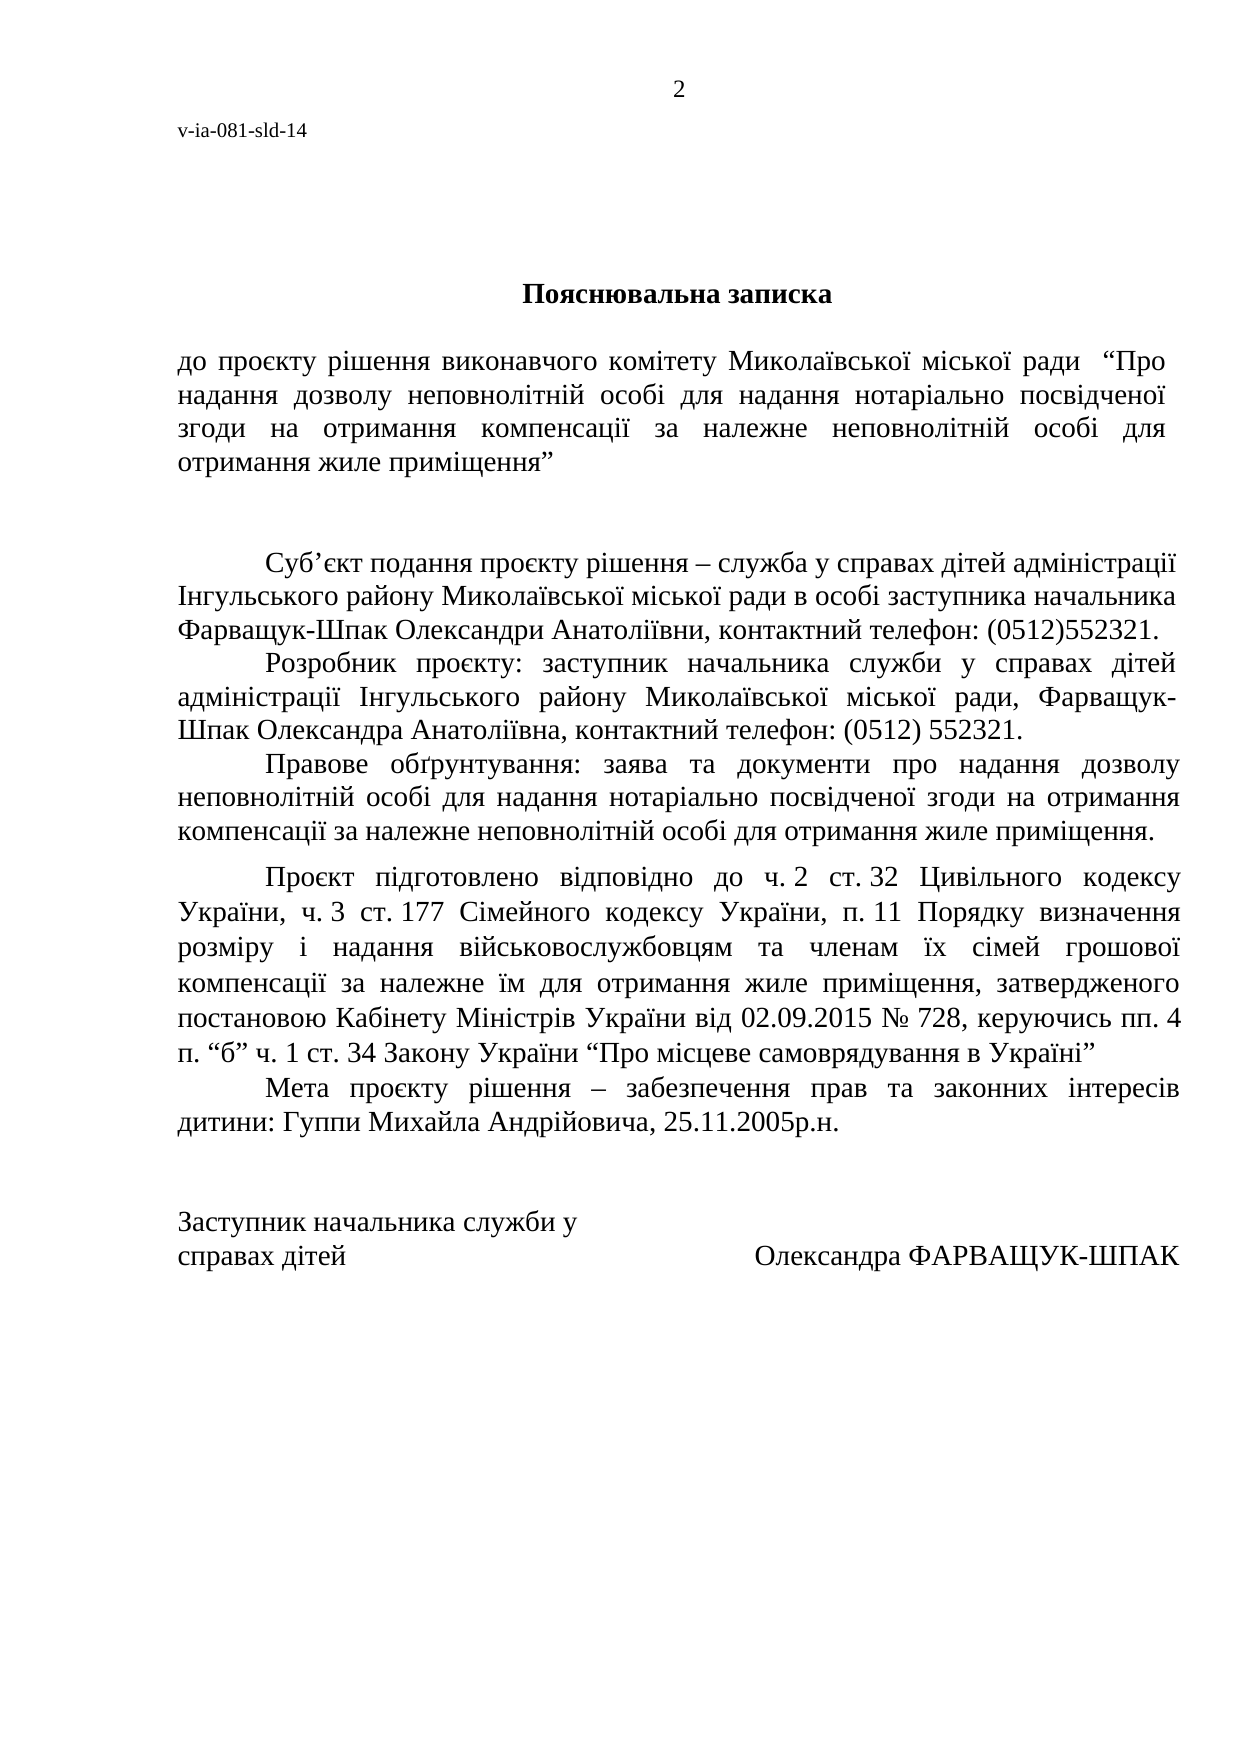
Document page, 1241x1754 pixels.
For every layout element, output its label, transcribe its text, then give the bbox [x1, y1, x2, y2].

text v-ia-081-sld-14 [177, 118, 1181, 142]
text Правове обґрунтування: заява та документи про надання дозволу неповнолітній особі для надання нотаріально посвідченої згоди на отримання компенсації за належне неповнолітній особі для отримання жиле приміщення. [177, 746, 1181, 847]
text Суб’єкт подання проєкту рішення – служба у справах дітей адміністрації Інгульського району Миколаївської міської ради в особі заступника начальника Фарващук-Шпак Олександри Анатоліївни, контактний телефон: (0512)552321. [177, 545, 1177, 645]
text Проєкт підготовлено відповідно до ч. 2 ст. 32 Цивільного кодексу України, ч. 3 ст. 177 Сімейного кодексу України, п. 11 Порядку визначення розміру і надання військовослужбовцям та членам їх сімей грошової компенсації за належне їм для отримання жиле приміщення, затвердженого постановою Кабінету Міністрів України від 02.09.2015 № 728, керуючись пп. 4 п. “б” ч. 1 ст. 34 Закону України “Про місцеве самоврядування в Україні” [177, 859, 1181, 1069]
text Розробник проєкту: заступник начальника служби у справах дітей адміністрації Інгульського району Миколаївської міської ради, Фарващук-Шпак Олександра Анатоліївна, контактний телефон: (0512) 552321. [177, 645, 1177, 746]
text до проєкту рішення виконавчого комітету Миколаївської міської ради “Про надання дозволу неповнолітній особі для надання нотаріально посвідченої згоди на отримання компенсації за належне неповнолітній особі для отримання жиле приміщення” [177, 343, 1167, 478]
text Заступник начальника служби у [177, 1204, 1177, 1238]
text Пояснювальна записка [177, 276, 1177, 310]
text Мета проєкту рішення – забезпечення прав та законних інтересів дитини: Гуппи Михайла Андрійовича, 25.11.2005р.н. [177, 1070, 1181, 1137]
text справах дітей Олександра ФАРВАЩУК-ШПАК [177, 1238, 1181, 1272]
